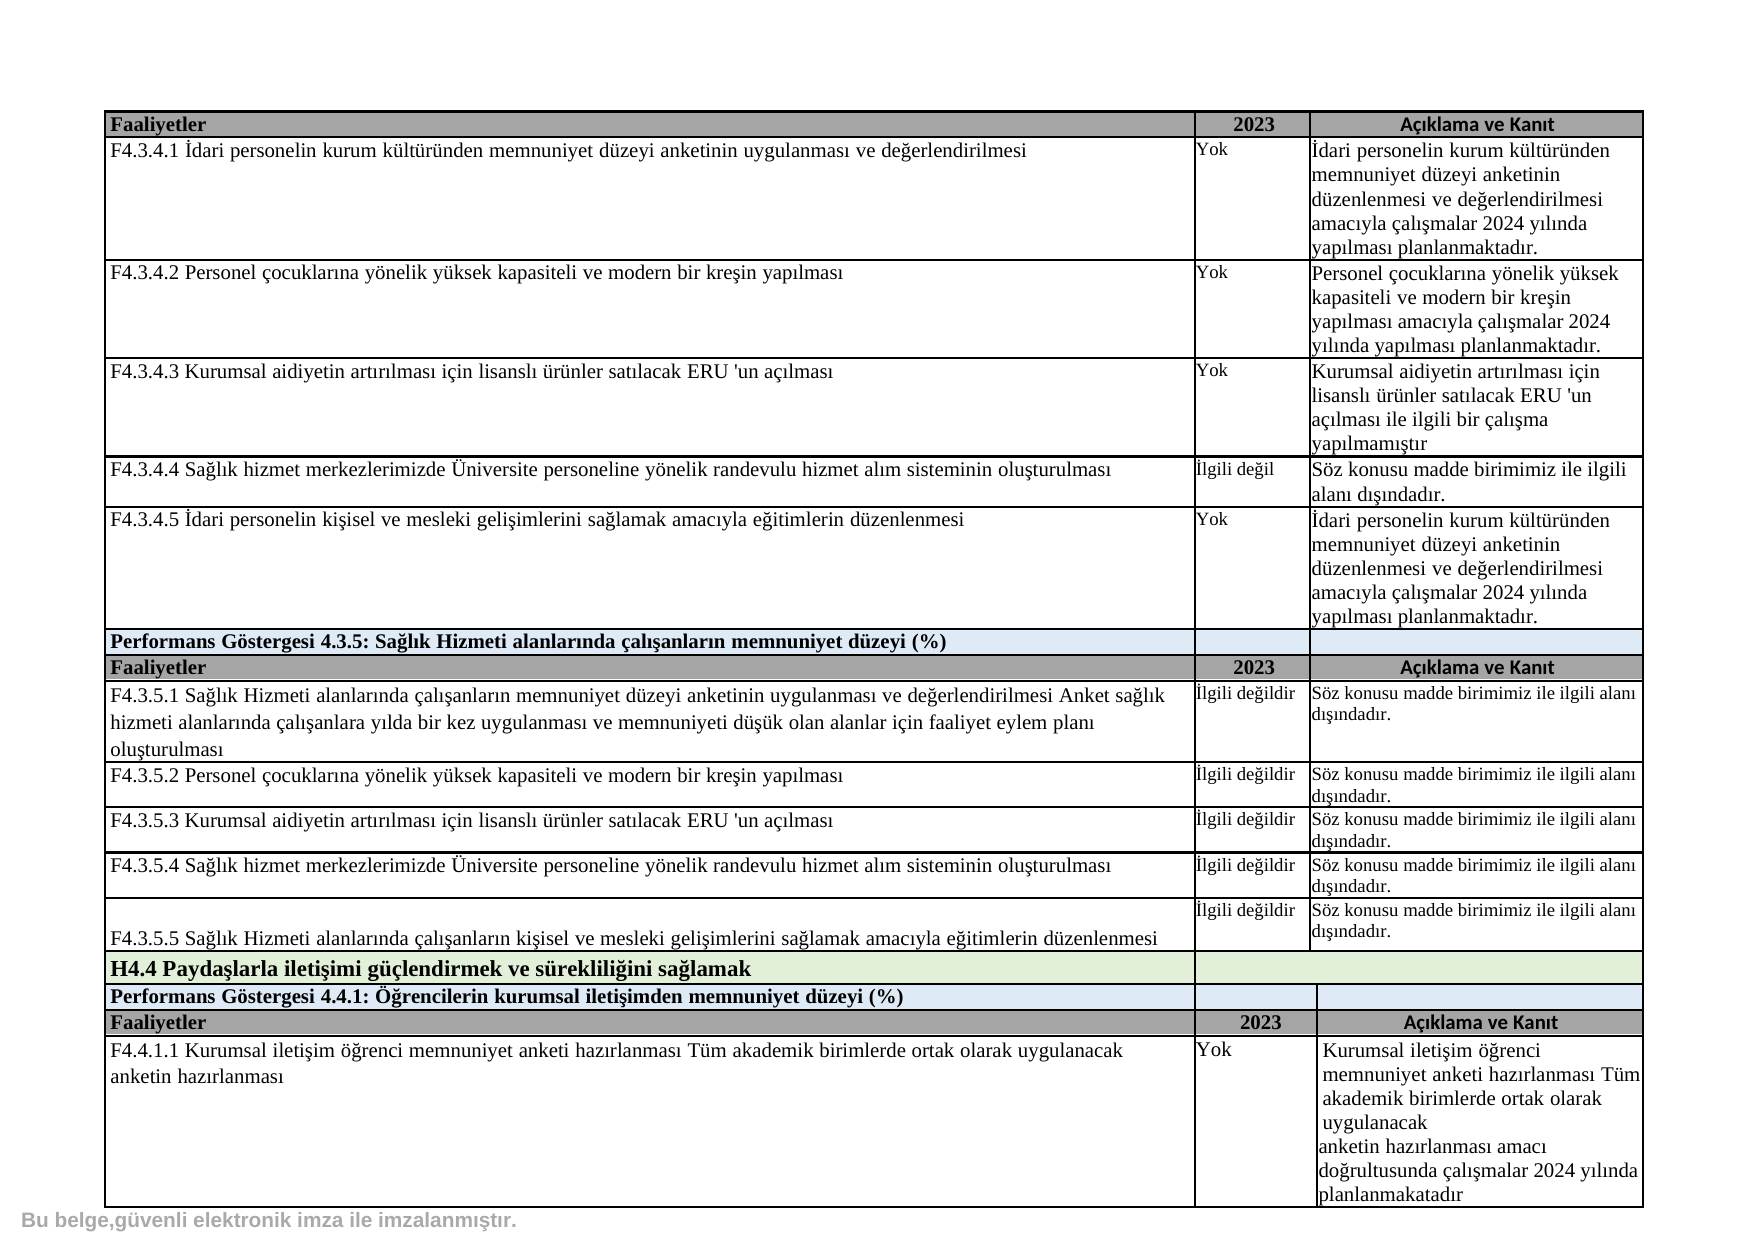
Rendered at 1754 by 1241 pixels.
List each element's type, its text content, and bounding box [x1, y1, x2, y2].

table_cell Söz konusu madde birimimiz ile ilgili alanı dışındadır. [1311, 808, 1642, 851]
table_cell İlgili değildir [1196, 854, 1309, 897]
table_cell Söz konusu madde birimimiz ile ilgili alanı dışındadır. [1311, 763, 1642, 806]
table_cell 2023 [1196, 113, 1309, 136]
table_cell F4.4.1.1 Kurumsal iletişim öğrenci memnuniyet anketi hazırlanması Tüm akademik birimlerde ortak olarak uygulanacak anketin hazırlanması [106, 1037, 1194, 1206]
table_cell Yok [1196, 359, 1309, 455]
table_cell F4.3.5.2 Personel çocuklarına yönelik yüksek kapasiteli ve modern bir kreşin yapılması [106, 763, 1194, 806]
table_cell [1196, 952, 1642, 983]
table_cell Yok [1196, 1037, 1316, 1206]
table_cell İdari personelin kurum kültüründen memnuniyet düzeyi anketinin düzenlenmesi ve değerlendirilmesi amacıyla çalışmalar 2024 yılında yapılması planlanmaktadır. [1311, 138, 1642, 259]
table_cell Kurumsal aidiyetin artırılması için lisanslı ürünler satılacak ERU 'un açılması ile ilgili bir çalışma yapılmamıştır [1311, 359, 1642, 455]
table_cell Performans Göstergesi 4.3.5: Sağlık Hizmeti alanlarında çalışanların memnuniyet düzeyi (%) [106, 630, 1194, 654]
table_cell F4.3.5.3 Kurumsal aidiyetin artırılması için lisanslı ürünler satılacak ERU 'un açılması [106, 808, 1194, 851]
table_cell Açıklama ve Kanıt [1318, 1011, 1642, 1034]
table_cell İlgili değil [1196, 458, 1309, 506]
table_cell Performans Göstergesi 4.4.1: Öğrencilerin kurumsal iletişimden memnuniyet düzeyi (%) [106, 985, 1194, 1009]
table_cell [1196, 985, 1316, 1009]
table_cell F4.3.4.4 Sağlık hizmet merkezlerimizde Üniversite personeline yönelik randevulu hizmet alım sisteminin oluşturulması [106, 458, 1194, 506]
table_cell F4.3.4.2 Personel çocuklarına yönelik yüksek kapasiteli ve modern bir kreşin yapılması [106, 261, 1194, 357]
table_cell İlgili değildir [1196, 808, 1309, 851]
table_cell F4.3.4.1 İdari personelin kurum kültüründen memnuniyet düzeyi anketinin uygulanması ve değerlendirilmesi [106, 138, 1194, 259]
table_cell Faaliyetler [106, 656, 1194, 679]
table_cell İdari personelin kurum kültüründen memnuniyet düzeyi anketinin düzenlenmesi ve değerlendirilmesi amacıyla çalışmalar 2024 yılında yapılması planlanmaktadır. [1311, 508, 1642, 628]
table_cell Söz konusu madde birimimiz ile ilgili alanı dışındadır. [1311, 458, 1642, 506]
table_cell Açıklama ve Kanıt [1311, 113, 1642, 136]
table_cell 2023 [1196, 1011, 1316, 1034]
table_cell F4.3.5.1 Sağlık Hizmeti alanlarında çalışanların memnuniyet düzeyi anketinin uygulanması ve değerlendirilmesi Anket sağlık hizmeti alanlarında çalışanlara yılda bir kez uygulanması ve memnuniyeti düşük olan alanlar için faaliyet eylem planı oluşturulması [106, 682, 1194, 761]
table_cell [1318, 985, 1642, 1009]
table_cell Söz konusu madde birimimiz ile ilgili alanı dışındadır. [1311, 682, 1642, 761]
table_cell Açıklama ve Kanıt [1311, 656, 1642, 679]
table_cell Faaliyetler [106, 113, 1194, 136]
table_cell Söz konusu madde birimimiz ile ilgili alanı dışındadır. [1311, 854, 1642, 897]
table_cell [1311, 630, 1642, 654]
table_cell F4.3.5.5 Sağlık Hizmeti alanlarında çalışanların kişisel ve mesleki gelişimlerini sağlamak amacıyla eğitimlerin düzenlenmesi [106, 899, 1194, 950]
table_cell F4.3.4.5 İdari personelin kişisel ve mesleki gelişimlerini sağlamak amacıyla eğitimlerin düzenlenmesi [106, 508, 1194, 628]
table_cell Yok [1196, 508, 1309, 628]
table_cell İlgili değildir [1196, 899, 1309, 950]
table_cell Yok [1196, 138, 1309, 259]
table_cell F4.3.5.4 Sağlık hizmet merkezlerimizde Üniversite personeline yönelik randevulu hizmet alım sisteminin oluşturulması [106, 854, 1194, 897]
table_cell H4.4 Paydaşlarla iletişimi güçlendirmek ve sürekliliğini sağlamak [106, 952, 1194, 983]
table_cell F4.3.4.3 Kurumsal aidiyetin artırılması için lisanslı ürünler satılacak ERU 'un açılması [106, 359, 1194, 455]
table_cell 2023 [1196, 656, 1309, 679]
table_cell İlgili değildir [1196, 682, 1309, 761]
table_cell Söz konusu madde birimimiz ile ilgili alanı dışındadır. [1311, 899, 1642, 950]
table_cell [1196, 630, 1309, 654]
table_cell Yok [1196, 261, 1309, 357]
table_cell Personel çocuklarına yönelik yüksek kapasiteli ve modern bir kreşin yapılması amacıyla çalışmalar 2024 yılında yapılması planlanmaktadır. [1311, 261, 1642, 357]
table_cell Kurumsal iletişim öğrenci memnuniyet anketi hazırlanması Tüm akademik birimlerde ortak olarak uygulanacak anketin hazırlanması amacı doğrultusunda çalışmalar 2024 yılında planlanmakatadır [1318, 1037, 1642, 1206]
table_cell İlgili değildir [1196, 763, 1309, 806]
table_cell Faaliyetler [106, 1011, 1194, 1034]
